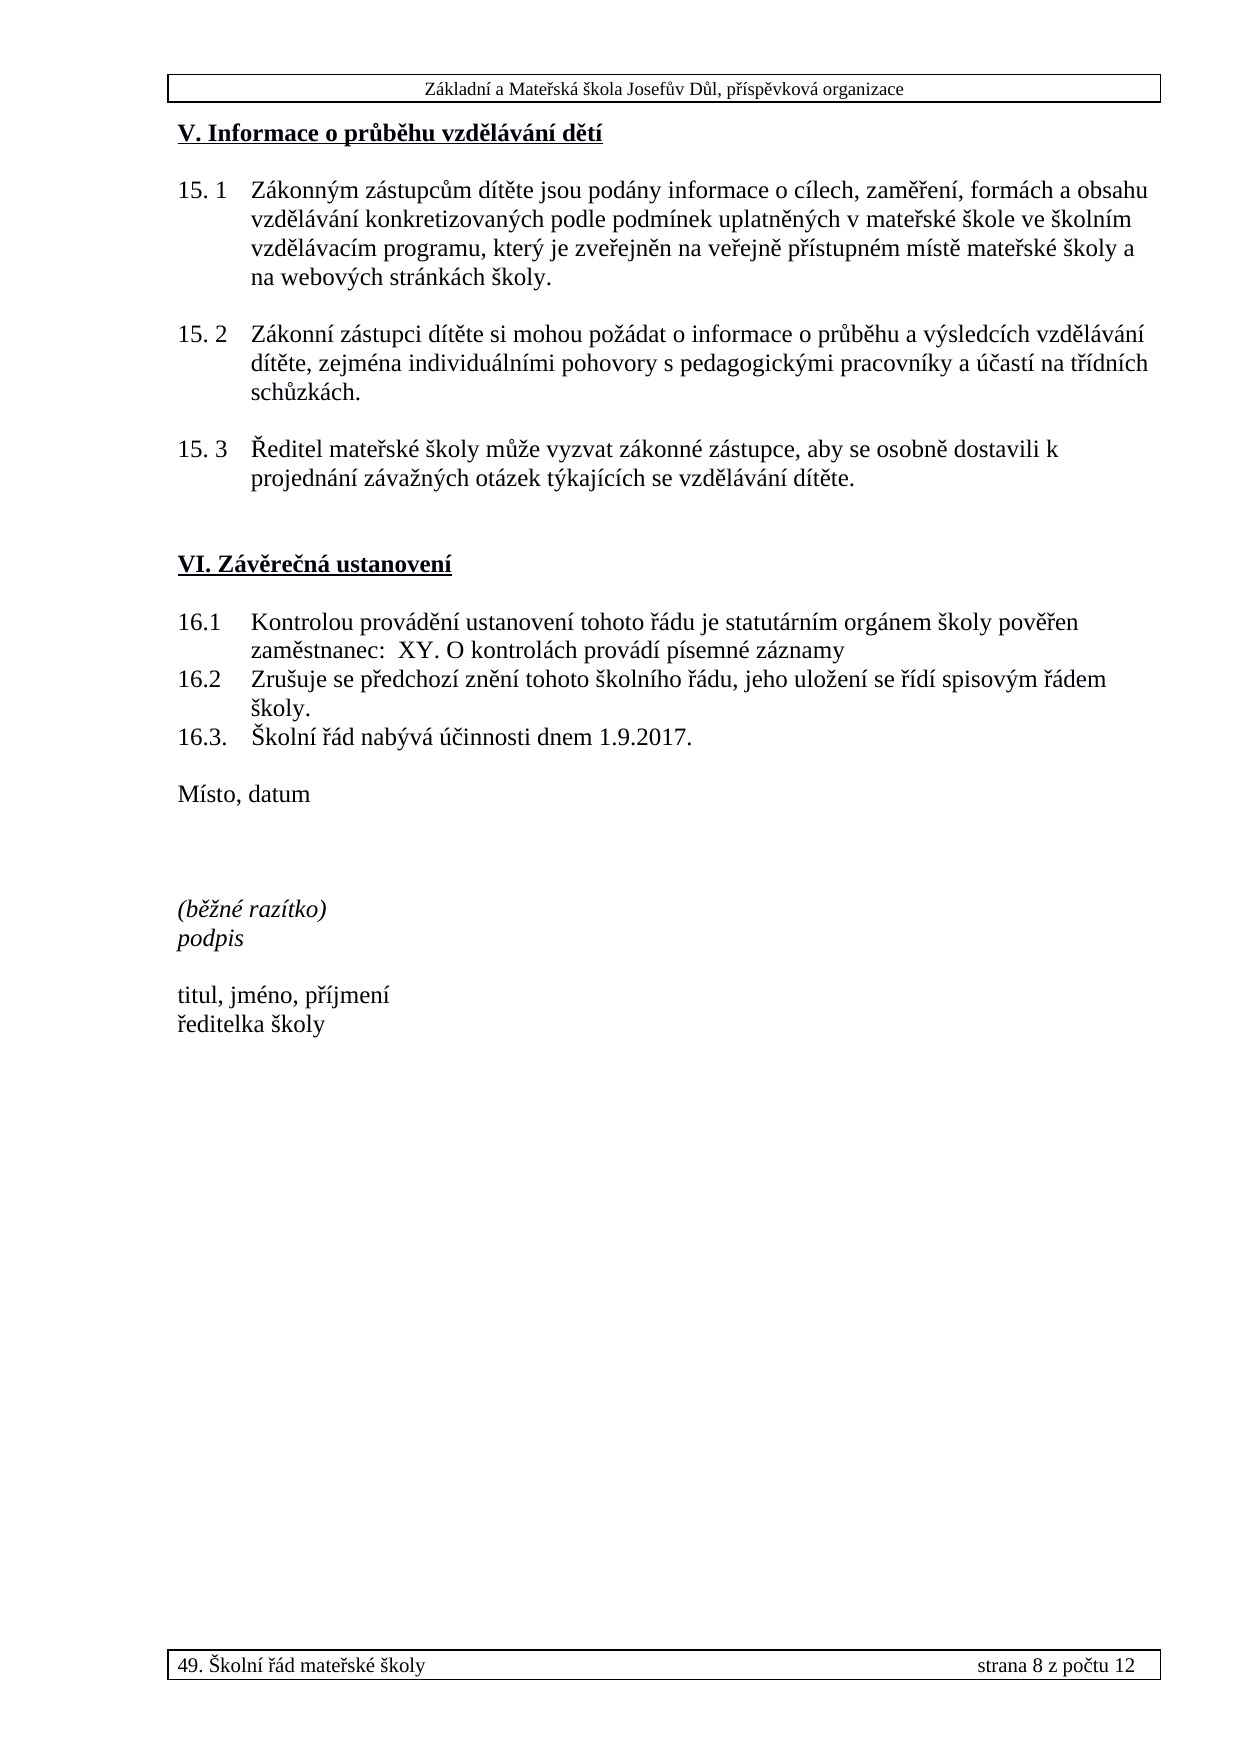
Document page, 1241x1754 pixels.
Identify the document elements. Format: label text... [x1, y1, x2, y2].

text podpis [177, 923, 1152, 952]
text titul, jméno, příjmení [177, 981, 1152, 1009]
text 15. 2 Zákonní zástupci dítěte si mohou požádat o informace o průběhu a výsledcích vzdělávání dítěte, zejména individuálními pohovory s pedagogickými pracovníky a účastí na třídních schůzkách. [177, 319, 1152, 406]
text 16.1 Kontrolou provádění ustanovení tohoto řádu je statutárním orgánem školy pověřen zaměstnanec: XY. O kontrolách provádí písemné záznamy [177, 607, 1152, 664]
text (běžné razítko) [177, 894, 1152, 923]
text 16.2 Zrušuje se předchozí znění tohoto školního řádu, jeho uložení se řídí spisovým řádem školy. [177, 664, 1152, 722]
text 15. 3 Ředitel mateřské školy může vyzvat zákonné zástupce, aby se osobně dostavili k projednání závažných otázek týkajících se vzdělávání dítěte. [177, 434, 1152, 492]
subtitle V. Informace o průběhu vzdělávání dětí [177, 118, 1152, 147]
text 16.3. Školní řád nabývá účinnosti dnem 1.9.2017. [177, 722, 1152, 751]
text Místo, datum [177, 779, 1152, 808]
subtitle VI. Závěrečná ustanovení [177, 549, 1152, 578]
text ředitelka školy [177, 1009, 1152, 1038]
text 15. 1 Zákonným zástupcům dítěte jsou podány informace o cílech, zaměření, formách a obsahu vzdělávání konkretizovaných podle podmínek uplatněných v mateřské škole ve školním vzdělávacím programu, který je zveřejněn na veřejně přístupném místě mateřské školy a na webových stránkách školy. [177, 176, 1152, 291]
